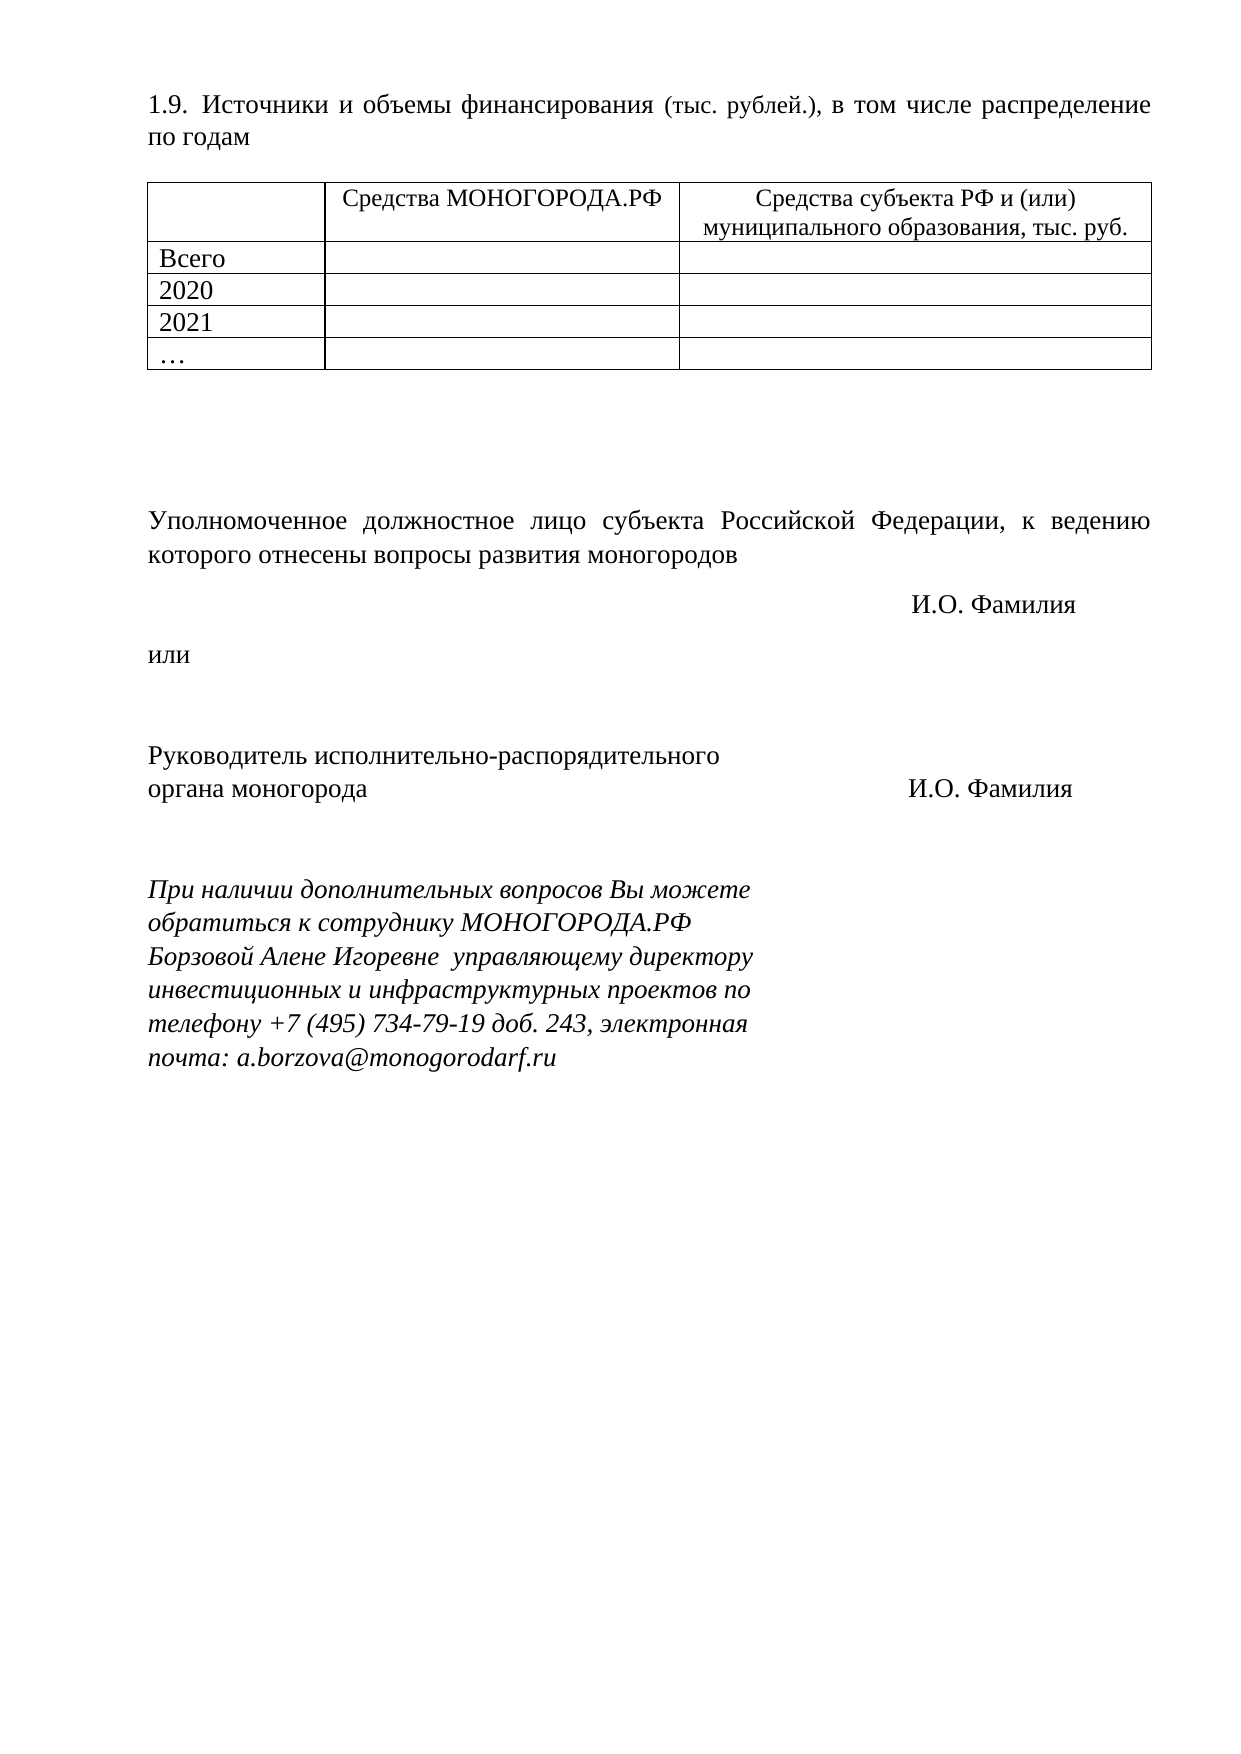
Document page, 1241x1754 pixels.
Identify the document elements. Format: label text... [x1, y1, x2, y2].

text Борзовой Алене Игоревне управляющему директору инвестиционных и инфраструктурных проектов по телефону +7 (495) 734-79-19 доб. 243, электронная почта: a.borzova@monogorodarf.ru [148, 940, 768, 1072]
table_cell Всего [148, 242, 324, 273]
text При наличии дополнительных вопросов Вы можете обратиться к сотруднику МОНОГОРОДА.РФ [148, 873, 768, 938]
table_cell [680, 338, 1151, 369]
table_header Средства МОНОГОРОДА.РФ [326, 183, 679, 241]
table_header [148, 183, 324, 241]
table_cell [326, 242, 679, 273]
text Уполномоченное должностное лицо субъекта Российской Федерации, к ведению которого отнесены вопросы развития моногородов [148, 504, 1152, 569]
text Руководитель исполнительно-распорядительного [148, 739, 1152, 770]
table_cell [680, 274, 1151, 305]
table_header Средства субъекта РФ и (или) муниципального образования, тыс. руб. [680, 183, 1151, 241]
table_cell … [148, 338, 324, 369]
text или [148, 638, 1152, 669]
list Источники и объемы финансирования (тыс. рублей.), в том числе распределение по годам [148, 89, 1152, 151]
text органа моногорода И.О. Фамилия [148, 772, 1152, 804]
table_cell [326, 306, 679, 337]
table_cell [680, 306, 1151, 337]
table_cell [680, 242, 1151, 273]
text И.О. Фамилия [148, 588, 1152, 619]
table_cell 2021 [148, 306, 324, 337]
table_cell 2020 [148, 274, 324, 305]
table_cell [326, 274, 679, 305]
table_cell [326, 338, 679, 369]
